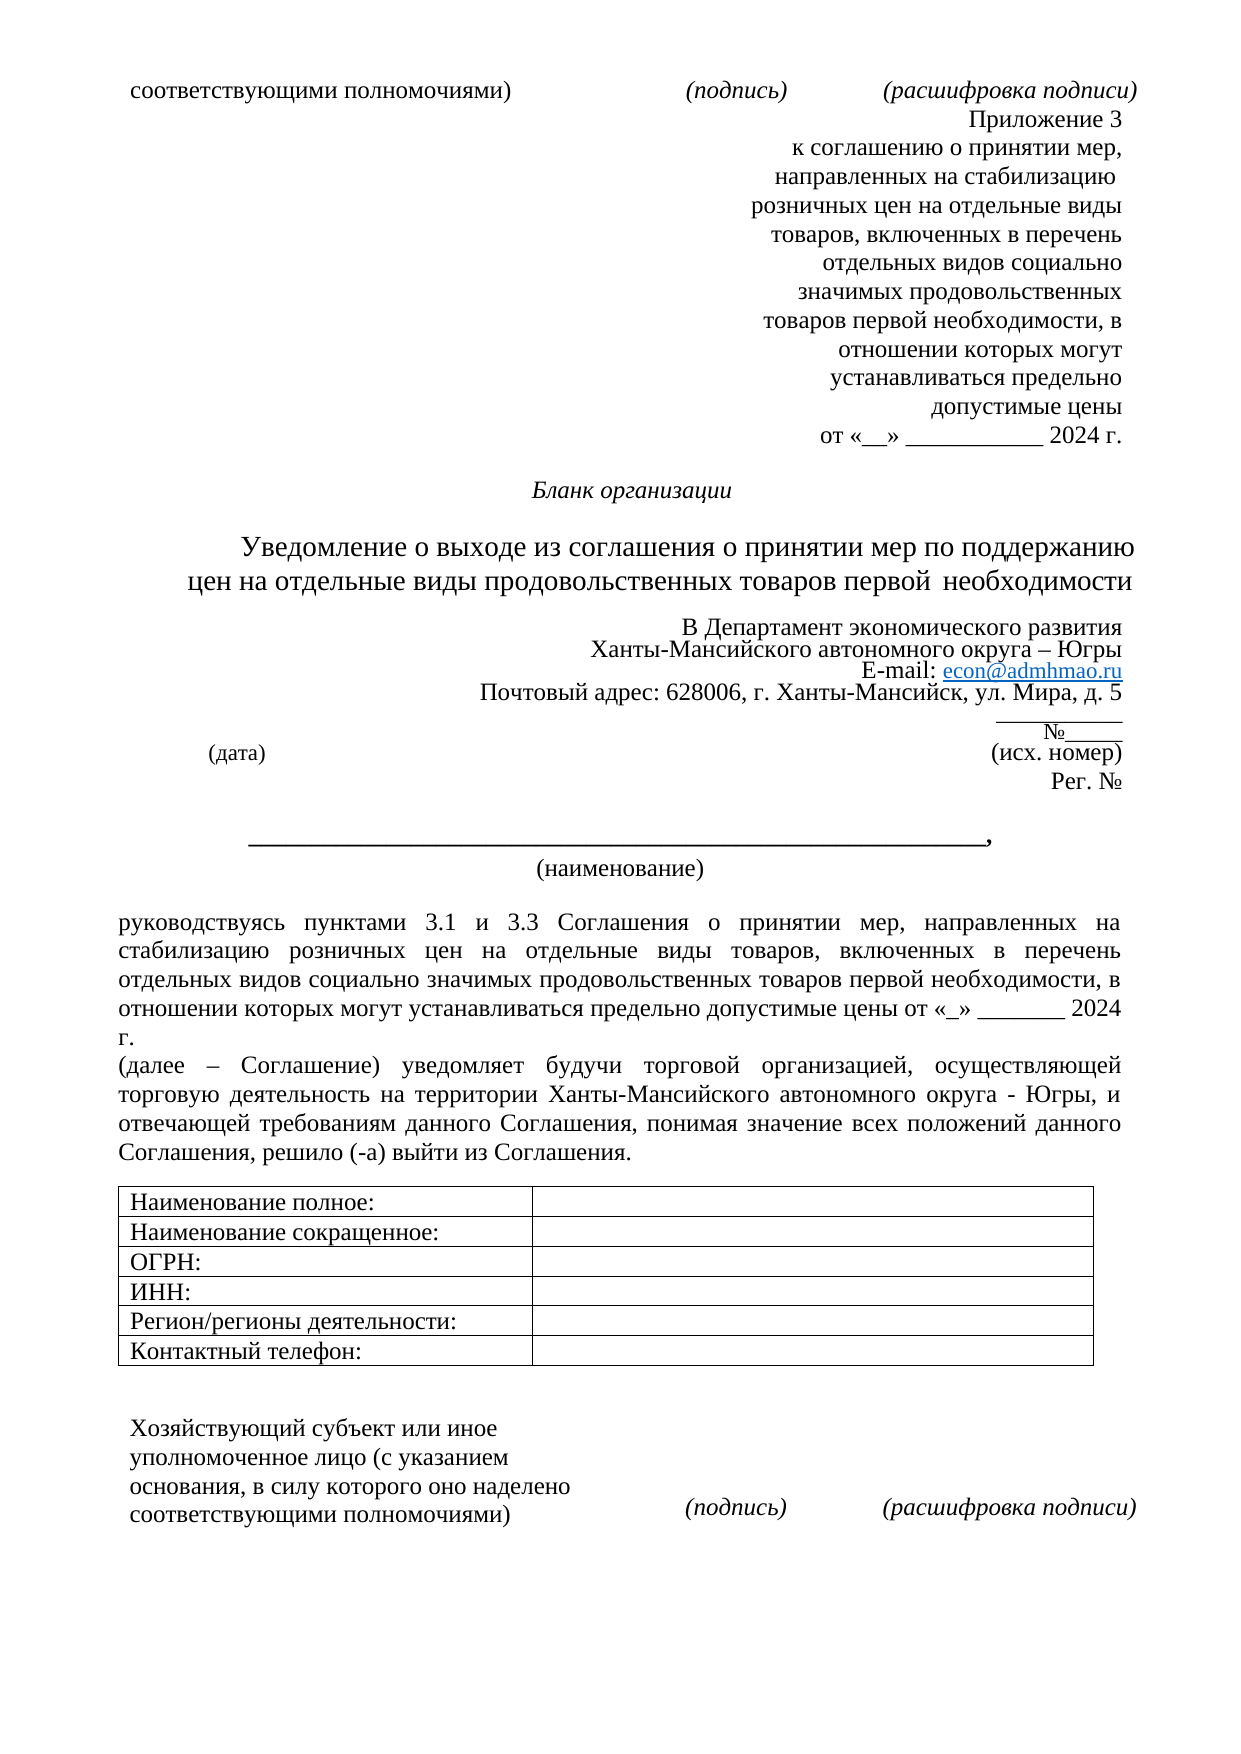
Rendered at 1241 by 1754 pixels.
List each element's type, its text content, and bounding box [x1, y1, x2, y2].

table_header Хозяйствующий субъект или иное уполномоченное лицо (с указанием основания, в силу которого оно наделено соответствующими полномочиями) [118, 1413, 591, 1528]
text Рег. № [118, 766, 1122, 795]
table_cell ИНН: [119, 1277, 532, 1305]
table_cell Контактный телефон: [119, 1336, 532, 1365]
text ___________________________________________________________, (наименование) [118, 820, 1122, 882]
table_cell (подпись) [591, 74, 872, 104]
text В Департамент экономического развития [118, 619, 710, 640]
text руководствуясь пунктами 3.1 и 3.3 Соглашения о принятии мер, направленных на стабилизацию розничных цен на отдельные виды товаров, включенных в перечень отдельных видов социально значимых продовольственных товаров первой необходимости, в отношении которых могут устанавливаться предельно допустимые цены от «_» _______ 2024 г. (далее – Соглашение) уведомляет будучи торговой организацией, осуществляющей торговую деятельность на территории Ханты-Мансийского автономного округа - Югры, и отвечающей требованиям данного Соглашения, понимая значение всех положений данного Соглашения, решило (-а) выйти из Соглашения. [118, 907, 1122, 1165]
table_cell Регион/регионы деятельности: [119, 1306, 532, 1335]
table_header Наименование полное: [119, 1187, 532, 1216]
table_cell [119, 74, 591, 104]
text ___________ №_____ (дата) (исх. номер) [118, 705, 1122, 766]
text Ханты-Мансийского автономного округа – Югры [118, 640, 1122, 662]
table_cell [533, 1217, 1093, 1246]
table_cell [533, 1277, 1093, 1305]
text Почтовый адрес: 628006, г. Ханты-Мансийск, ул. Мира, д. 5 [118, 683, 1122, 705]
table_header (подпись) [591, 1413, 871, 1528]
table_cell [533, 1306, 1093, 1335]
text E-mail: econ@admhmao.ru [118, 662, 1122, 683]
table_cell [533, 1336, 1093, 1365]
text Приложение 3 [738, 104, 1122, 132]
table_cell ОГРН: [119, 1247, 532, 1276]
table_cell [533, 1247, 1093, 1276]
text от «__» ___________ 2024 г. [738, 420, 1122, 449]
text В Департамент экономического развития [718, 619, 1122, 640]
table_header [533, 1187, 1093, 1216]
table_header (расшифровка подписи) [871, 1413, 1152, 1528]
table_cell Наименование сокращенное: [119, 1217, 532, 1246]
text Уведомление о выходе из соглашения о принятии мер по поддержанию цен на отдельные виды продовольственных товаров первой необходимости [168, 529, 1152, 597]
text к соглашению о принятии мер, направленных на стабилизацию розничных цен на отдельные виды товаров, включенных в перечень отдельных видов социально значимых продовольственных товаров первой необходимости, в отношении которых могут устанавливаться предельно допустимые цены [738, 132, 1122, 420]
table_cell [872, 74, 1152, 104]
text Бланк организации [532, 475, 1122, 504]
